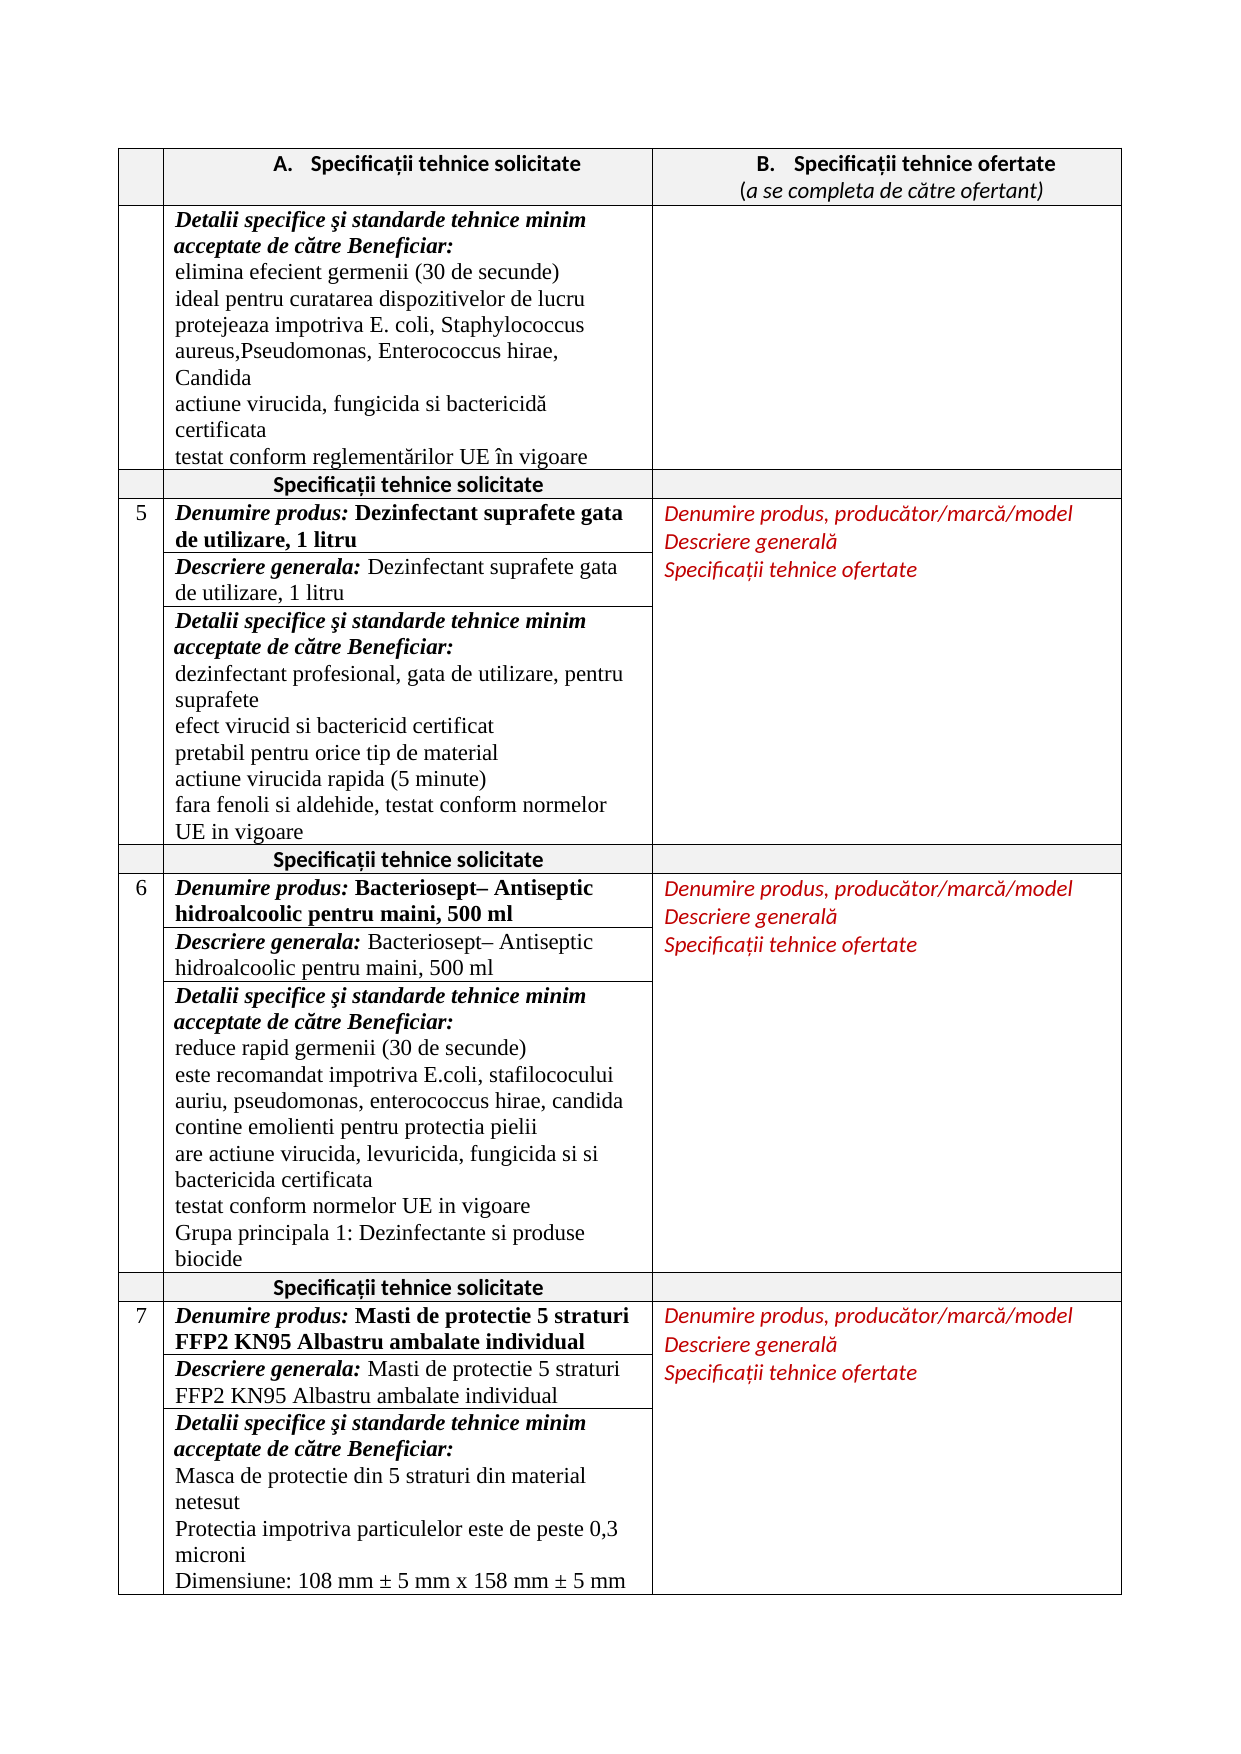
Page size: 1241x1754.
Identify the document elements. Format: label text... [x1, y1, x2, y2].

table_cell [119, 845, 163, 873]
table_cell Detalii specifice şi standarde tehnice minim acceptate de către Beneficiar: elimina efecient germenii (30 de secunde) ideal pentru curatarea dispozitivelor de lucru protejeaza impotriva E. coli, Staphylococcus aureus,Pseudomonas, Enterococcus hirae, Candida actiune virucida, fungicida si bactericidă certificata testat conform reglementărilor UE în vigoare [164, 206, 652, 469]
table_cell Denumire produs, producător/marcă/model Descriere generală Specificații tehnice ofertate [653, 499, 1121, 844]
table_cell Denumire produs: Bacteriosept– Antiseptic hidroalcoolic pentru maini, 500 ml [164, 874, 652, 927]
table_cell Descriere generala: Dezinfectant suprafete gata de utilizare, 1 litru [164, 553, 652, 606]
table_cell Denumire produs, producător/marcă/model Descriere generală Specificații tehnice ofertate [653, 874, 1121, 1272]
table_cell Detalii specifice şi standarde tehnice minim acceptate de către Beneficiar: dezinfectant profesional, gata de utilizare, pentru suprafete efect virucid si bactericid certificat pretabil pentru orice tip de material actiune virucida rapida (5 minute) fara fenoli si aldehide, testat conform normelor UE in vigoare [164, 607, 652, 844]
table_cell 6 [119, 874, 163, 1272]
table_cell Specificații tehnice solicitate [164, 1273, 652, 1301]
table_header [119, 149, 163, 205]
table_cell [119, 470, 163, 498]
table_cell Descriere generala: Bacteriosept– Antiseptic hidroalcoolic pentru maini, 500 ml [164, 928, 652, 981]
table_cell Specificații tehnice solicitate [164, 470, 652, 498]
table_cell Denumire produs: Dezinfectant suprafete gata de utilizare, 1 litru [164, 499, 652, 552]
table_header Specificații tehnice solicitate [164, 149, 652, 205]
table_cell Denumire produs, producător/marcă/model Descriere generală Specificații tehnice ofertate [653, 1302, 1121, 1594]
table_cell Detalii specifice şi standarde tehnice minim acceptate de către Beneficiar: reduce rapid germenii (30 de secunde) este recomandat impotriva E.coli, stafilococului auriu, pseudomonas, enterococcus hirae, candida contine emolienti pentru protectia pielii are actiune virucida, levuricida, fungicida si si bactericida certificata testat conform normelor UE in vigoare Grupa principala 1: Dezinfectante si produse biocide [164, 982, 652, 1272]
table_cell [119, 1273, 163, 1301]
table_cell [653, 470, 1121, 498]
table_cell 5 [119, 499, 163, 844]
table_cell Denumire produs: Masti de protectie 5 straturi FFP2 KN95 Albastru ambalate individual [164, 1302, 652, 1354]
table_cell Descriere generala: Masti de protectie 5 straturi FFP2 KN95 Albastru ambalate individual [164, 1355, 652, 1408]
table_header Specificații tehnice ofertate (a se completa de către ofertant) [653, 149, 1121, 205]
table_cell [653, 1273, 1121, 1301]
table_cell Specificații tehnice solicitate [164, 845, 652, 873]
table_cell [164, 1409, 652, 1594]
table_cell [653, 845, 1121, 873]
table_cell 7 [119, 1302, 163, 1594]
